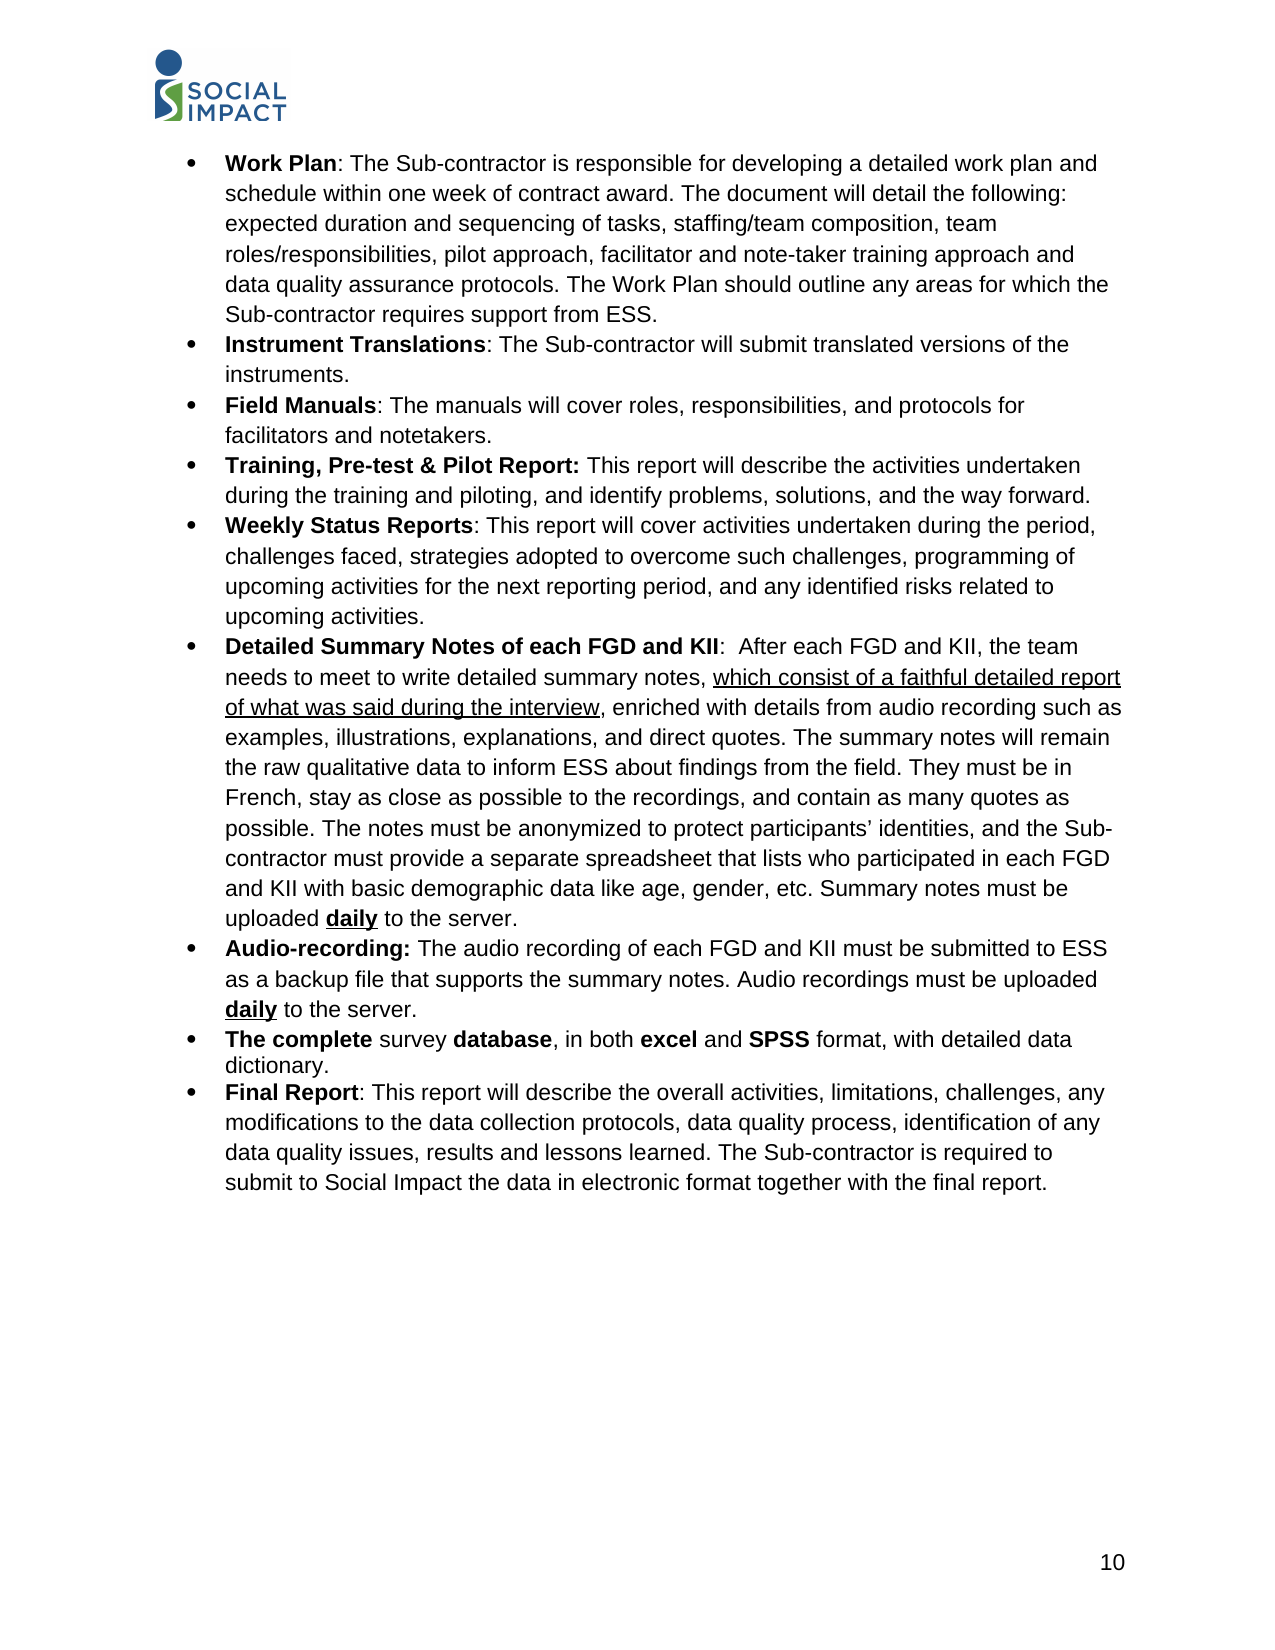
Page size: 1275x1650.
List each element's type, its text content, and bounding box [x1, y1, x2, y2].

list Detailed Summary Notes of each FGD and KII: After each FGD and KII, the team needs to meet to write detailed summary notes, which consist of a faithful detailed report of what was said during the interview, enriched with details from audio recording such as examples, illustrations, explanations, and direct quotes. The summary notes will remain the raw qualitative data to inform ESS about findings from the field. They must be in French, stay as close as possible to the recordings, and contain as many quotes as possible. The notes must be anonymized to protect participants’ identities, and the Sub-contractor must provide a separate spreadsheet that lists who participated in each FGD and KII with basic demographic data like age, gender, etc. Summary notes must be uploaded daily to the server. [187, 633, 1125, 932]
list Final Report: This report will describe the overall activities, limitations, challenges, any modifications to the data collection protocols, data quality process, identification of any data quality issues, results and lessons learned. The Sub-contractor is required to submit to Social Impact the data in electronic format together with the final report. [187, 1079, 1125, 1196]
list Instrument Translations: The Sub-contractor will submit translated versions of the instruments. [187, 331, 1125, 388]
picture [147, 48, 292, 123]
list Field Manuals: The manuals will cover roles, responsibilities, and protocols for facilitators and notetakers. [187, 392, 1125, 448]
list Audio-recording: The audio recording of each FGD and KII must be submitted to ESS as a backup file that supports the summary notes. Audio recordings must be uploaded daily to the server. [187, 935, 1125, 1022]
list Training, Pre-test & Pilot Report: This report will describe the activities undertaken during the training and piloting, and identify problems, solutions, and the way forward. [187, 452, 1125, 509]
list Weekly Status Reports: This report will cover activities undertaken during the period, challenges faced, strategies adopted to overcome such challenges, programming of upcoming activities for the next reporting period, and any identified risks related to upcoming activities. [187, 512, 1125, 629]
list Work Plan: The Sub-contractor is responsible for developing a detailed work plan and schedule within one week of contract award. The document will detail the following: expected duration and sequencing of tasks, staffing/team composition, team roles/responsibilities, pilot approach, facilitator and note-taker training approach and data quality assurance protocols. The Work Plan should outline any areas for which the Sub-contractor requires support from ESS. [187, 150, 1125, 327]
list The complete survey database, in both excel and SPSS format, with detailed data dictionary. [187, 1026, 1125, 1079]
